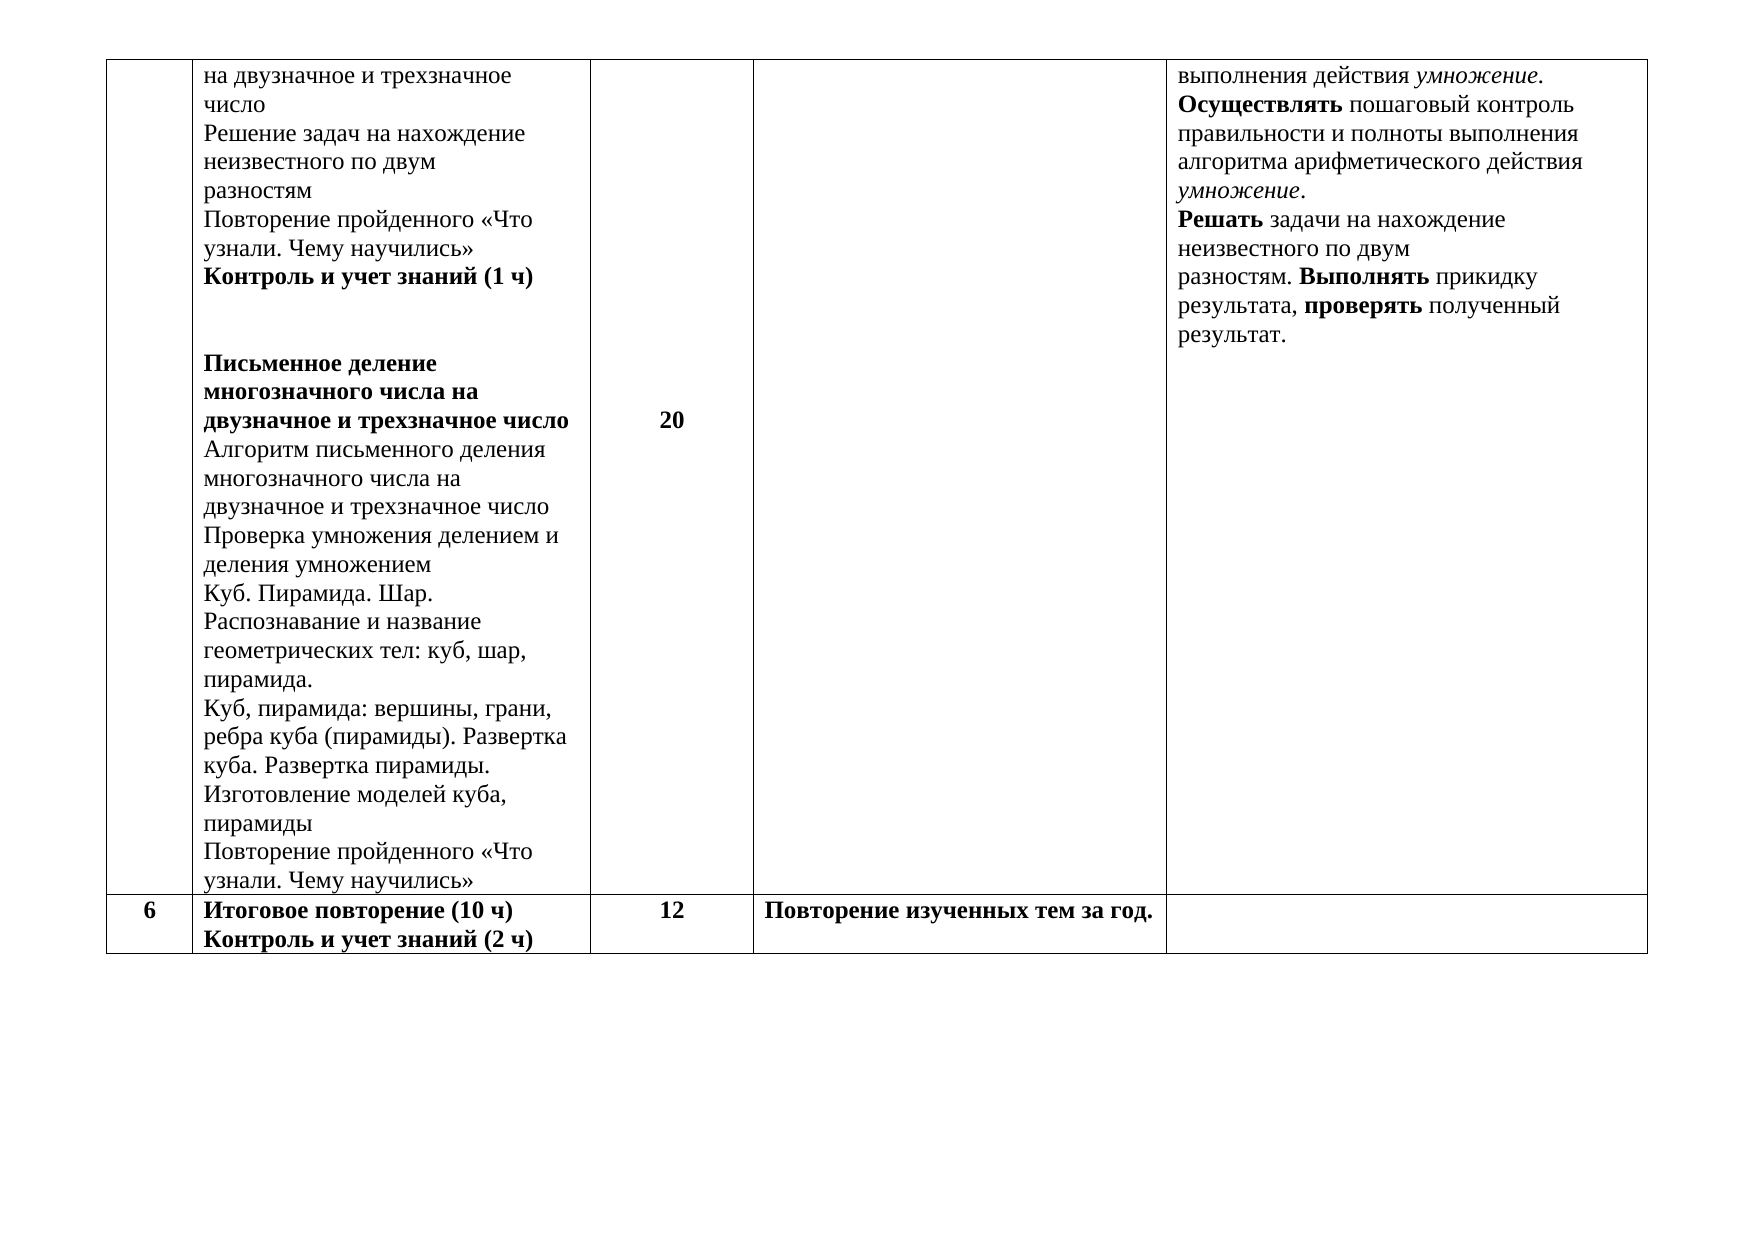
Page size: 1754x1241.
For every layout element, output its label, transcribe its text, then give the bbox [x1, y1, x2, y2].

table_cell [754, 60, 1166, 894]
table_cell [193, 60, 590, 894]
table_cell [1167, 895, 1647, 952]
table_cell 6 [107, 895, 192, 952]
table_cell 5 [107, 60, 192, 894]
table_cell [1167, 60, 1647, 894]
table_cell 11 4 12 11 13 20 [591, 60, 753, 894]
table_cell Повторение изученных тем за год. [754, 895, 1166, 952]
table_cell Итоговое повторение (10 ч) Контроль и учет знаний (2 ч) [193, 895, 590, 952]
table_cell 12 [591, 895, 753, 952]
